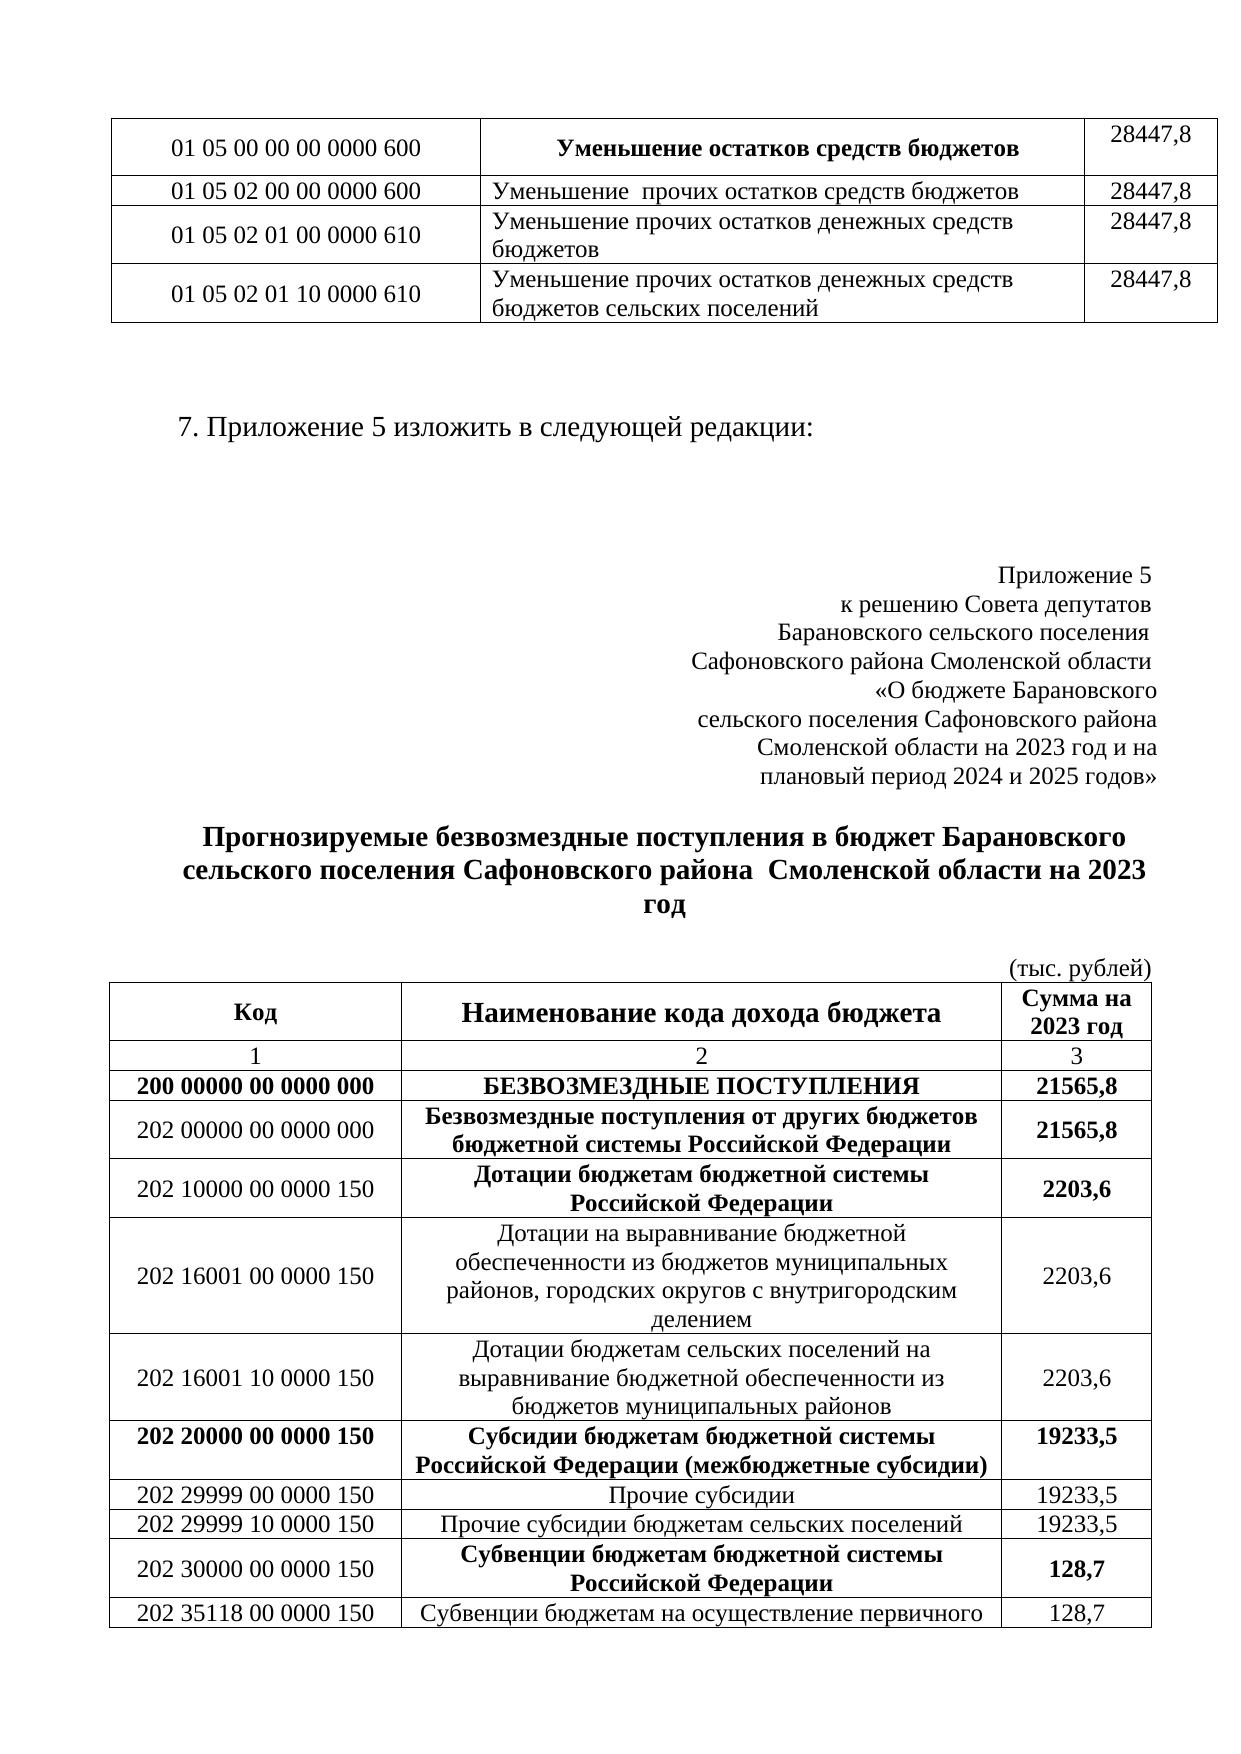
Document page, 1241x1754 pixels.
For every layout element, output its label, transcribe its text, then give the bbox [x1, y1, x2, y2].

table_cell 01 05 02 01 00 0000 610 [112, 206, 480, 263]
table_cell Безвозмездные поступления от других бюджетов бюджетной системы Российской Федерации [402, 1101, 1001, 1158]
table_cell 202 16001 10 0000 150 [110, 1334, 401, 1420]
text 7. Приложение 5 изложить в следующей редакции: [177, 409, 1157, 443]
text Приложение 5 [177, 560, 1152, 589]
table_cell Уменьшение остатков средств бюджетов [481, 119, 1084, 175]
table_cell Дотации на выравнивание бюджетной обеспеченности из бюджетов муниципальных районов, городских округов с внутригородским делением [402, 1218, 1001, 1333]
table_cell 202 29999 10 0000 150 [110, 1510, 401, 1538]
table_cell Уменьшение прочих остатков денежных средств бюджетов сельских поселений [481, 264, 1084, 322]
table_cell 21565,8 [1002, 1101, 1151, 1158]
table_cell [110, 1598, 401, 1627]
table_cell Дотации бюджетам сельских поселений на выравнивание бюджетной обеспеченности из бюджетов муниципальных районов [402, 1334, 1001, 1420]
table_cell 202 29999 00 0000 150 [110, 1480, 401, 1508]
table_cell 2203,6 [1002, 1218, 1151, 1333]
table_cell 19233,5 [1002, 1510, 1151, 1538]
table_cell 21565,8 [1002, 1071, 1151, 1100]
table_cell Прочие субсидии бюджетам сельских поселений [402, 1510, 1001, 1538]
table_cell 3 [1002, 1041, 1151, 1070]
table_cell БЕЗВОЗМЕЗДНЫЕ ПОСТУПЛЕНИЯ [402, 1071, 1001, 1100]
table_cell 28447,8 [1085, 206, 1217, 263]
table_cell 202 00000 00 0000 000 [110, 1101, 401, 1158]
text Прогнозируемые безвозмездные поступления в бюджет Барановского сельского поселения Сафоновского района Смоленской области на 2023 год [177, 819, 1152, 919]
text Сафоновского района Смоленской области [177, 646, 1152, 675]
table_cell 128,7 [1002, 1598, 1151, 1627]
table_cell 202 16001 00 0000 150 [110, 1218, 401, 1333]
table_cell 1 [110, 1041, 401, 1070]
table_header Код [110, 983, 401, 1040]
table_cell 128,7 [1002, 1539, 1151, 1597]
text «О бюджете Барановского [177, 675, 1157, 704]
table_cell 19233,5 [1002, 1421, 1151, 1479]
table_cell 202 10000 00 0000 150 [110, 1159, 401, 1217]
table_cell 2203,6 [1002, 1159, 1151, 1217]
table_cell 200 00000 00 0000 000 [110, 1071, 401, 1100]
table_cell 01 05 02 01 10 0000 610 [112, 264, 480, 322]
table_cell 01 05 02 00 00 0000 600 [112, 176, 480, 205]
table_cell Субвенции бюджетам бюджетной системы Российской Федерации [402, 1539, 1001, 1597]
table_header Наименование кода дохода бюджета [402, 983, 1001, 1040]
table_cell 202 20000 00 0000 150 [110, 1421, 401, 1479]
table_cell 28447,8 [1085, 176, 1217, 205]
table_cell Уменьшение прочих остатков средств бюджетов [481, 176, 1084, 205]
text Барановского сельского поселения [177, 617, 1152, 646]
text сельского поселения Сафоновского района [177, 704, 1157, 732]
table_cell 202 30000 00 0000 150 [110, 1539, 401, 1597]
table_cell 19233,5 [1002, 1480, 1151, 1508]
text к решению Совета депутатов [177, 589, 1152, 617]
text (тыс. рублей) [177, 953, 1152, 982]
table_cell 01 05 00 00 00 0000 600 [112, 119, 480, 175]
table_cell 28447,8 [1085, 119, 1217, 175]
table_cell Дотации бюджетам бюджетной системы Российской Федерации [402, 1159, 1001, 1217]
table_cell Прочие субсидии [402, 1480, 1001, 1508]
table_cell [402, 1598, 1001, 1627]
table_cell 2203,6 [1002, 1334, 1151, 1420]
text Смоленской области на 2023 год и на [177, 732, 1157, 761]
text плановый период 2024 и 2025 годов» [177, 761, 1157, 790]
table_cell Уменьшение прочих остатков денежных средств бюджетов [481, 206, 1084, 263]
table_cell Субсидии бюджетам бюджетной системы Российской Федерации (межбюджетные субсидии) [402, 1421, 1001, 1479]
table_cell 28447,8 [1085, 264, 1217, 322]
table_header Сумма на 2023 год [1002, 983, 1151, 1040]
table_cell 2 [402, 1041, 1001, 1070]
